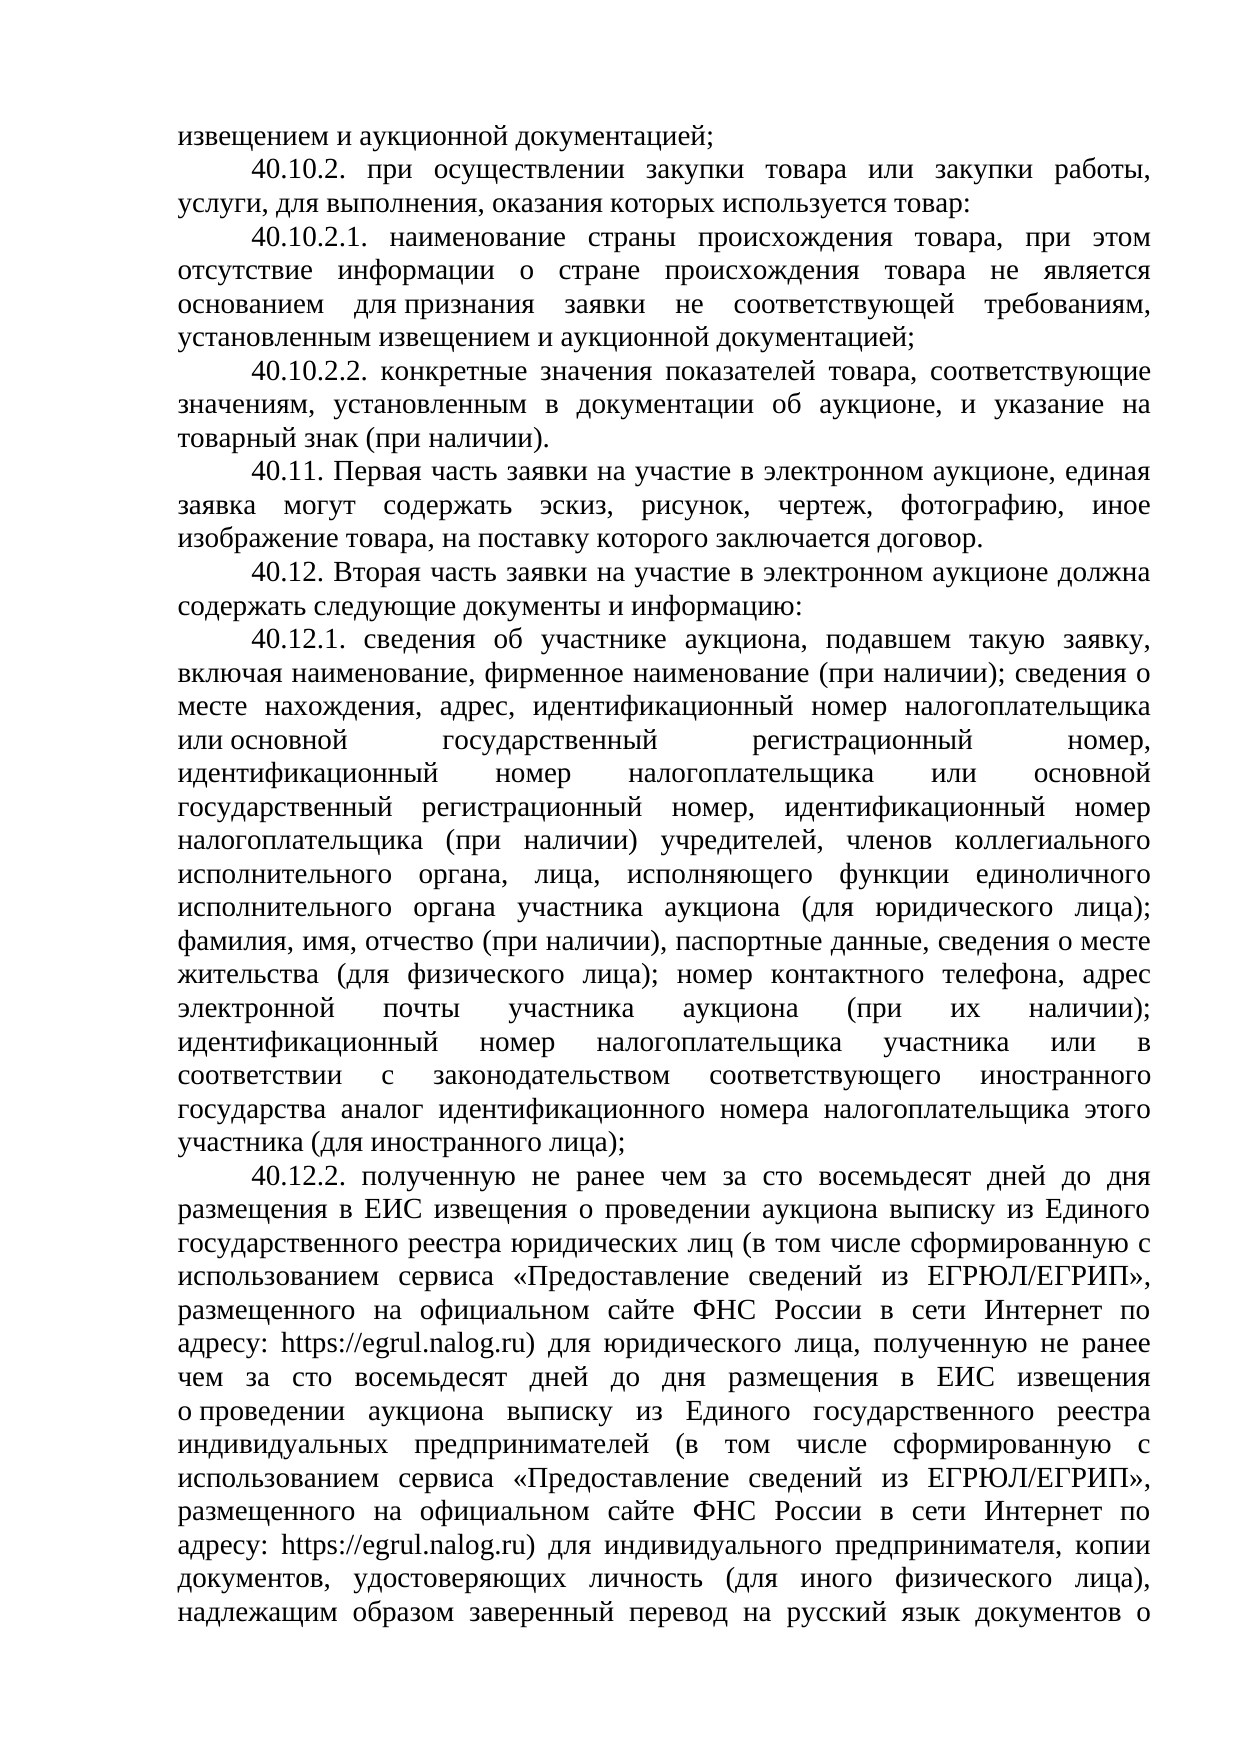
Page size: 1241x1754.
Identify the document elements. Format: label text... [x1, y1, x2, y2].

text 40.10.2. при осуществлении закупки товара или закупки работы, услуги, для выполнения, оказания которых используется товар: [177, 152, 1152, 219]
text 40.12. Вторая часть заявки на участие в электронном аукционе должна содержать следующие документы и информацию: [177, 554, 1152, 621]
text 40.10.2.2. конкретные значения показателей товара, соответствующие значениям, установленным в документации об аукционе, и указание на товарный знак (при наличии). [177, 353, 1152, 453]
text 40.11. Первая часть заявки на участие в электронном аукционе, единая заявка могут содержать эскиз, рисунок, чертеж, фотографию, иное изображение товара, на поставку которого заключается договор. [177, 453, 1152, 554]
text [177, 118, 1152, 152]
text 40.12.1. сведения об участнике аукциона, подавшем такую заявку, включая наименование, фирменное наименование (при наличии); сведения о месте нахождения, адрес, идентификационный номер налогоплательщика или основной государственный регистрационный номер, идентификационный номер налогоплательщика или основной государственный регистрационный номер, идентификационный номер налогоплательщика (при наличии) учредителей, членов коллегиального исполнительного органа, лица, исполняющего функции единоличного исполнительного органа участника аукциона (для юридического лица); фамилия, имя, отчество (при наличии), паспортные данные, сведения о месте жительства (для физического лица); номер контактного телефона, адрес электронной почты участника аукциона (при их наличии); идентификационный номер налогоплательщика участника или в соответствии с законодательством соответствующего иностранного государства аналог идентификационного номера налогоплательщика этого участника (для иностранного лица); [177, 621, 1152, 1158]
text 40.10.2.1. наименование страны происхождения товара, при этом отсутствие информации о стране происхождения товара не является основанием для признания заявки не соответствующей требованиям, установленным извещением и аукционной документацией; [177, 219, 1152, 353]
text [177, 1158, 1152, 1627]
